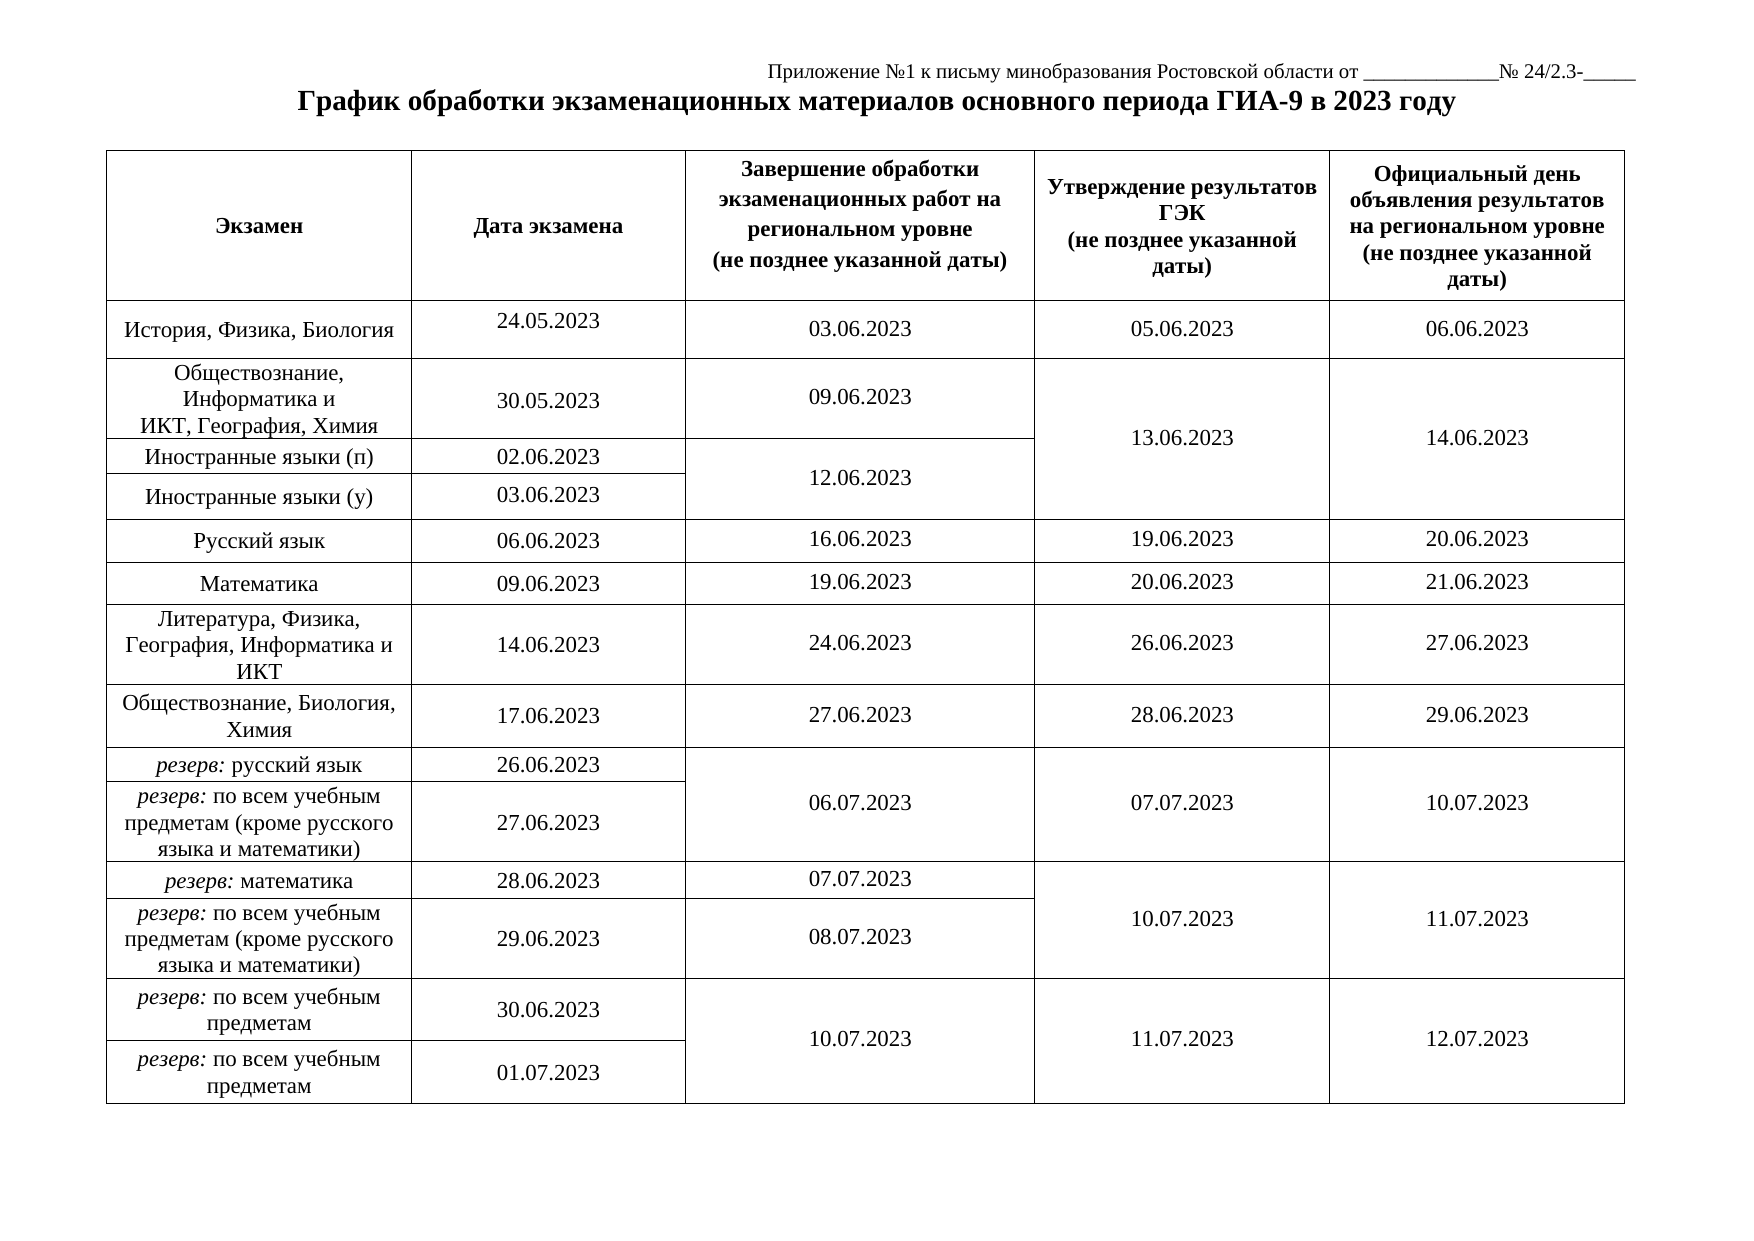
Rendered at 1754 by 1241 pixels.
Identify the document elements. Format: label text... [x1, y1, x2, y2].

table_cell 16.06.2023 [686, 520, 1034, 562]
table_cell 24.06.2023 [686, 605, 1034, 684]
table_cell 28.06.2023 [412, 862, 685, 897]
table_cell 12.06.2023 [686, 439, 1034, 518]
table_header Завершение обработки экзаменационных работ на региональном уровне (не позднее указанной даты) [686, 151, 1034, 300]
table_cell 09.06.2023 [686, 359, 1034, 438]
table_cell Иностранные языки (п) [107, 439, 411, 473]
table_cell 19.06.2023 [1035, 520, 1329, 562]
table_cell 13.06.2023 [1035, 359, 1329, 518]
text Приложение №1 к письму минобразования Ростовской области от _____________№ 24/2.3-_____ [118, 59, 1636, 83]
table_cell резерв: по всем учебным предметам [107, 1041, 411, 1103]
table_cell 02.06.2023 [412, 439, 685, 473]
table_header Утверждение результатов ГЭК (не позднее указанной даты) [1035, 151, 1329, 300]
table_cell резерв: русский язык [107, 748, 411, 781]
table_cell 30.06.2023 [412, 979, 685, 1040]
text График обработки экзаменационных материалов основного периода ГИА-9 в 2023 году [118, 83, 1636, 117]
table_cell 10.07.2023 [1330, 748, 1624, 861]
table_cell 07.07.2023 [686, 862, 1034, 897]
table_cell 10.07.2023 [686, 979, 1034, 1103]
table_cell 03.06.2023 [412, 474, 685, 518]
table_cell 08.07.2023 [686, 899, 1034, 978]
table_cell 27.06.2023 [412, 782, 685, 861]
table_cell 19.06.2023 [686, 563, 1034, 604]
table_cell Литература, Физика, География, Информатика и ИКТ [107, 605, 411, 684]
table_cell 11.07.2023 [1330, 862, 1624, 978]
table_cell резерв: математика [107, 862, 411, 897]
table_cell 10.07.2023 [1035, 862, 1329, 978]
table_cell 05.06.2023 [1035, 301, 1329, 358]
table_cell 06.06.2023 [1330, 301, 1624, 358]
table_cell 07.07.2023 [1035, 748, 1329, 861]
table_cell резерв: по всем учебным предметам [107, 979, 411, 1040]
table_cell 26.06.2023 [412, 748, 685, 781]
table_cell 30.05.2023 [412, 359, 685, 438]
table_cell Русский язык [107, 520, 411, 562]
table_cell 11.07.2023 [1035, 979, 1329, 1103]
table_cell Математика [107, 563, 411, 604]
table_cell 01.07.2023 [412, 1041, 685, 1103]
table_cell 17.06.2023 [412, 685, 685, 747]
table_cell Обществознание, Биология, Химия [107, 685, 411, 747]
table_cell Иностранные языки (у) [107, 474, 411, 518]
table_cell 06.07.2023 [686, 748, 1034, 861]
table_cell 28.06.2023 [1035, 685, 1329, 747]
table_cell резерв: по всем учебным предметам (кроме русского языка и математики) [107, 782, 411, 861]
table_cell 06.06.2023 [412, 520, 685, 562]
table_cell резерв: по всем учебным предметам (кроме русского языка и математики) [107, 899, 411, 978]
table_cell 12.07.2023 [1330, 979, 1624, 1103]
table_cell 20.06.2023 [1035, 563, 1329, 604]
table_header Экзамен [107, 151, 411, 300]
table_cell 27.06.2023 [686, 685, 1034, 747]
table_cell 14.06.2023 [412, 605, 685, 684]
table_cell 14.06.2023 [1330, 359, 1624, 518]
table_cell 29.06.2023 [412, 899, 685, 978]
table_cell 26.06.2023 [1035, 605, 1329, 684]
table_header Официальный день объявления результатов на региональном уровне (не позднее указанной даты) [1330, 151, 1624, 300]
table_cell 21.06.2023 [1330, 563, 1624, 604]
table_cell 03.06.2023 [686, 301, 1034, 358]
table_cell 24.05.2023 [412, 301, 685, 358]
table_cell 27.06.2023 [1330, 605, 1624, 684]
table_header Дата экзамена [412, 151, 685, 300]
table_cell 29.06.2023 [1330, 685, 1624, 747]
table_cell История, Физика, Биология [107, 301, 411, 358]
table_cell 09.06.2023 [412, 563, 685, 604]
table_cell Обществознание, Информатика и ИКТ, География, Химия [107, 359, 411, 438]
table_cell 20.06.2023 [1330, 520, 1624, 562]
